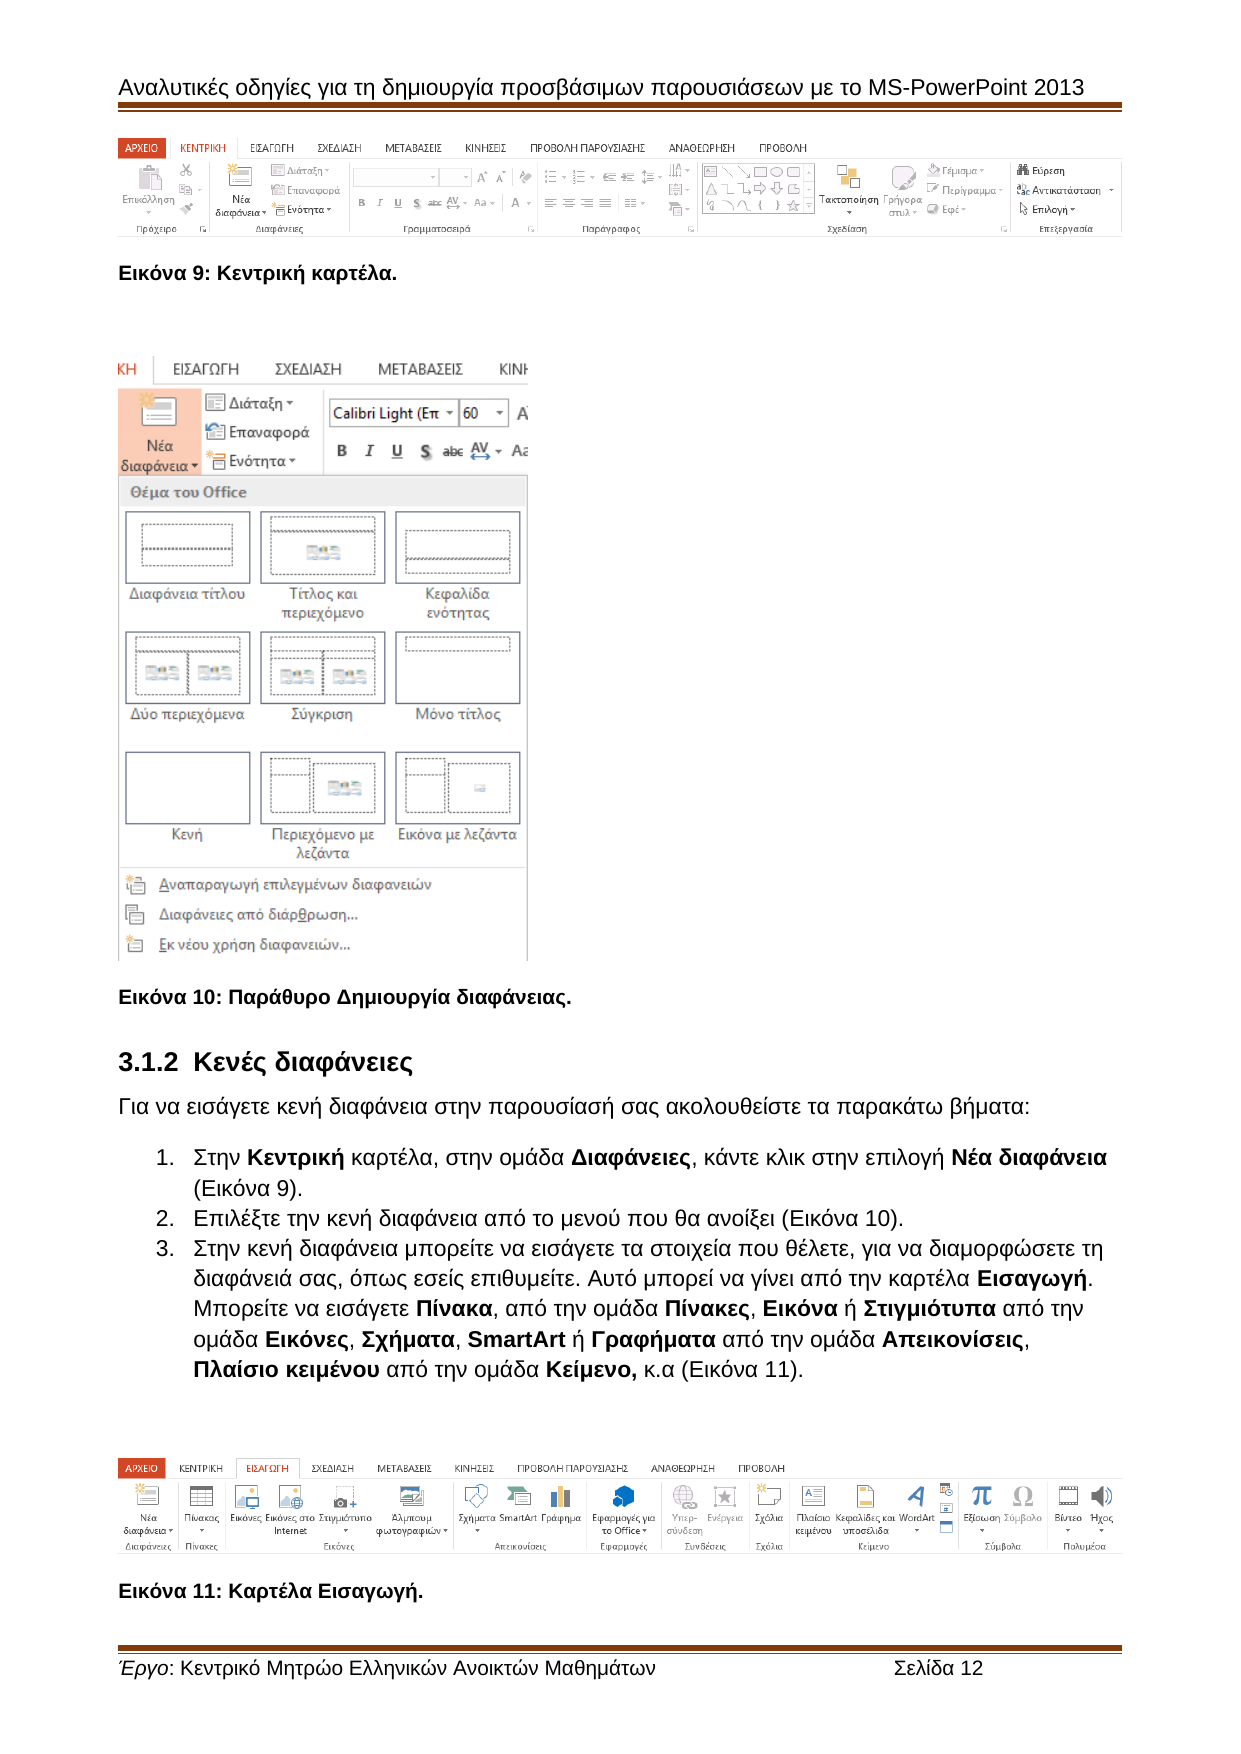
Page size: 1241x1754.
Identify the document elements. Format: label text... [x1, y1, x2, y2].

text Εικόνα 10: Παράθυρο Δημιουργία διαφάνειας. [118, 985, 1122, 1009]
text Εικόνα 11: Καρτέλα Εισαγωγή. [118, 1578, 1122, 1602]
list Στην κενή διαφάνεια μπορείτε να εισάγετε τα στοιχεία που θέλετε, για να διαμορφώσετε τη διαφάνειά σας, όπως εσείς επιθυμείτε. Αυτό μπορεί να γίνει από την καρτέλα Εισαγωγή. Μπορείτε να εισάγετε Πίνακα, από την ομάδα Πίνακες, Εικόνα ή Στιγμιότυπα από την ομάδα Εικόνες, Σχήματα, SmartArt ή Γραφήματα από την ομάδα Απεικονίσεις, Πλαίσιο κειμένου από την ομάδα Κείμενο, κ.α (Εικόνα 11). [156, 1235, 1122, 1382]
picture [118, 1457, 1123, 1554]
picture [118, 356, 528, 961]
text Για να εισάγετε κενή διαφάνεια στην παρουσίασή σας ακολουθείστε τα παρακάτω βήματα: [118, 1093, 1122, 1120]
list Στην Κεντρική καρτέλα, στην ομάδα Διαφάνειες, κάντε κλικ στην επιλογή Νέα διαφάνεια (Εικόνα 9). [156, 1144, 1122, 1201]
subtitle Κενές διαφάνειες [118, 1046, 1122, 1078]
picture [118, 138, 1123, 237]
list Επιλέξτε την κενή διαφάνεια από το μενού που θα ανοίξει (Εικόνα 10). [156, 1205, 1122, 1231]
text Εικόνα 9: Κεντρική καρτέλα. [118, 261, 1122, 285]
